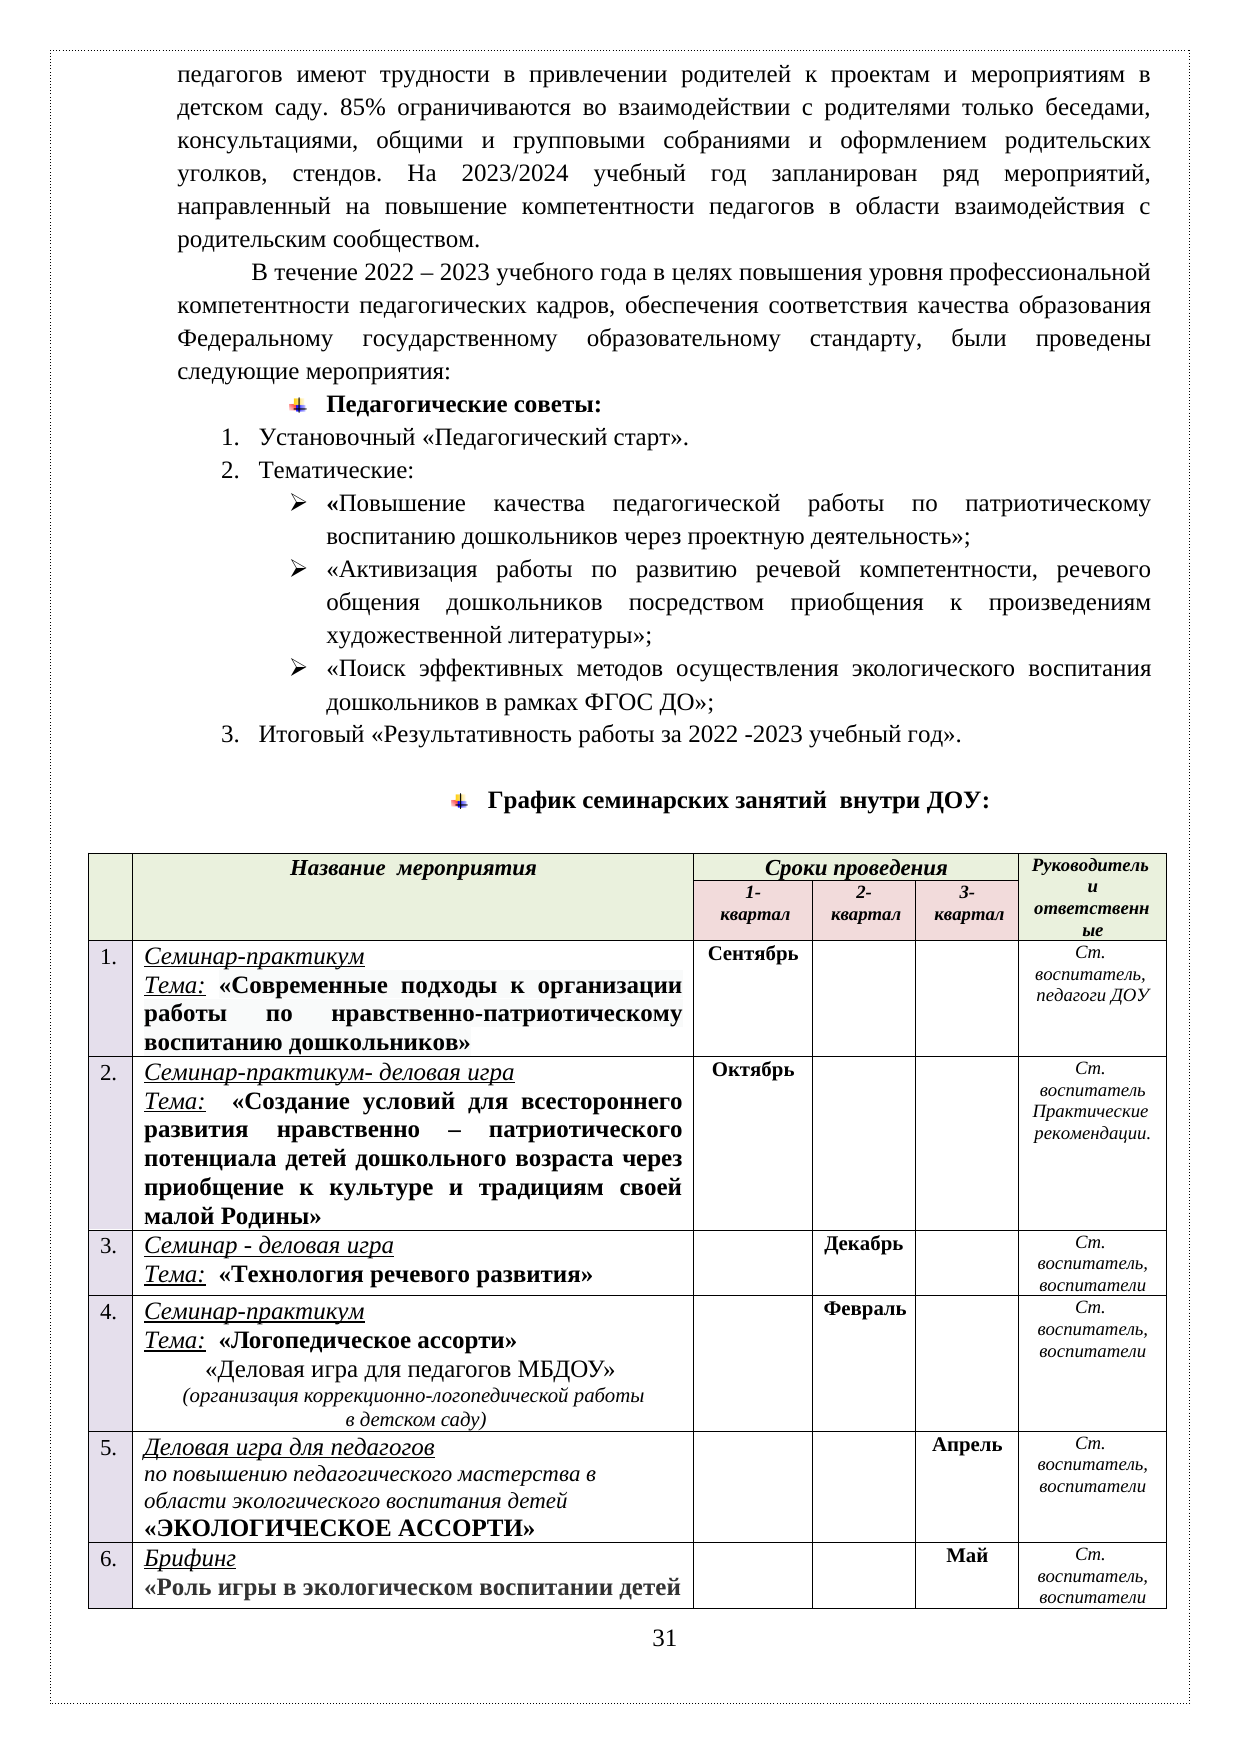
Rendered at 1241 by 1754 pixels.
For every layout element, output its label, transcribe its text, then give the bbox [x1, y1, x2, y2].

list «Поиск эффективных методов осуществления экологического воспитания дошкольников в рамках ФГОС ДО»﻿; [288, 653, 1152, 715]
table_cell [813, 941, 915, 1056]
table_cell Семинар - деловая игра Тема: «Технология речевого развития» [133, 1231, 693, 1295]
table_header Название мероприятия [133, 854, 693, 940]
table_cell Ст. воспитатель, воспитатели [1019, 1296, 1166, 1431]
list «Повышение качества педагогической работы по патриотическому воспитанию дошкольников через проектную деятельность»; [288, 488, 1152, 550]
table_cell Февраль [813, 1296, 915, 1431]
table_cell Семинар-практикум- деловая игра Тема: «Создание условий для всестороннего развития нравственно – патриотического потенциала детей дошкольного возраста через приобщение к культуре и традициям своей малой Родины» [133, 1057, 693, 1229]
table_cell [916, 941, 1018, 1056]
text В течение 2022 – 2023 учебного года в целях повышения уровня профессиональной компетентности педагогических кадров, обеспечения соответствия качества образования Федеральному государственному образовательному стандарту, были проведены следующие мероприятия: [177, 257, 1152, 385]
table_cell [694, 1231, 812, 1295]
table_cell Семинар-практикум Тема: «Логопедическое ассорти» «Деловая игра для педагогов МБДОУ» (организация коррекционно-логопедической работы в детском саду) [133, 1296, 693, 1431]
list Установочный «Педагогический старт». [221, 422, 1152, 451]
table_cell [813, 1057, 915, 1229]
table_cell Сентябрь [694, 941, 812, 1056]
table_cell 2- квартал [813, 881, 915, 940]
list Итоговый «Результативность работы за 2022 -2023 учебный год». [221, 719, 1152, 748]
table_cell [694, 1296, 812, 1431]
table_cell Октябрь [694, 1057, 812, 1229]
subtitle График семинарских занятий внутри ДОУ: [288, 786, 1152, 814]
table_cell [89, 1432, 132, 1542]
table_cell 3- квартал [916, 881, 1018, 940]
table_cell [133, 1543, 693, 1608]
table_cell [89, 1231, 132, 1295]
table_cell Семинар-практикум Тема: «Современные подходы к организации работы по нравственно-патриотическому воспитанию дошкольников» [133, 941, 693, 1056]
table_cell Ст. воспитатель, воспитатели [1019, 1231, 1166, 1295]
table_cell [89, 1296, 132, 1431]
picture [289, 396, 307, 413]
table_header Сроки проведения [694, 854, 1018, 880]
table_header Руководитель и ответственные [1019, 854, 1166, 940]
table_header [89, 854, 132, 940]
list Тематические: [221, 455, 1152, 484]
table_cell [89, 941, 132, 1056]
list Педагогические советы: [288, 389, 1152, 418]
table_cell [916, 1296, 1018, 1431]
table_cell Ст. воспитатель Практические рекомендации. [1019, 1057, 1166, 1229]
picture [451, 792, 468, 809]
table_cell 1- квартал [694, 881, 812, 940]
table_cell Апрель [916, 1432, 1018, 1542]
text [177, 59, 1152, 253]
list «Активизация работы по развитию речевой компетентности, речевого общения дошкольников посредством приобщения к произведениям художественной литературы»; [288, 554, 1152, 649]
table_cell Ст. воспитатель, педагоги ДОУ [1019, 941, 1166, 1056]
table_cell [694, 1543, 812, 1608]
table_cell Деловая игра для педагогов по повышению педагогического мастерства в области экологического воспитания детей «ЭКОЛОГИЧЕСКОЕ АССОРТИ» [133, 1432, 693, 1542]
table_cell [1019, 1543, 1166, 1608]
table_cell [916, 1057, 1018, 1229]
table_cell Ст. воспитатель, воспитатели [1019, 1432, 1166, 1542]
table_cell [813, 1543, 915, 1608]
table_cell [89, 1543, 132, 1608]
table_cell [813, 1432, 915, 1542]
table_cell [89, 1057, 132, 1229]
table_cell Май [916, 1543, 1018, 1608]
table_cell Декабрь [813, 1231, 915, 1295]
table_cell [916, 1231, 1018, 1295]
table_cell [694, 1432, 812, 1542]
